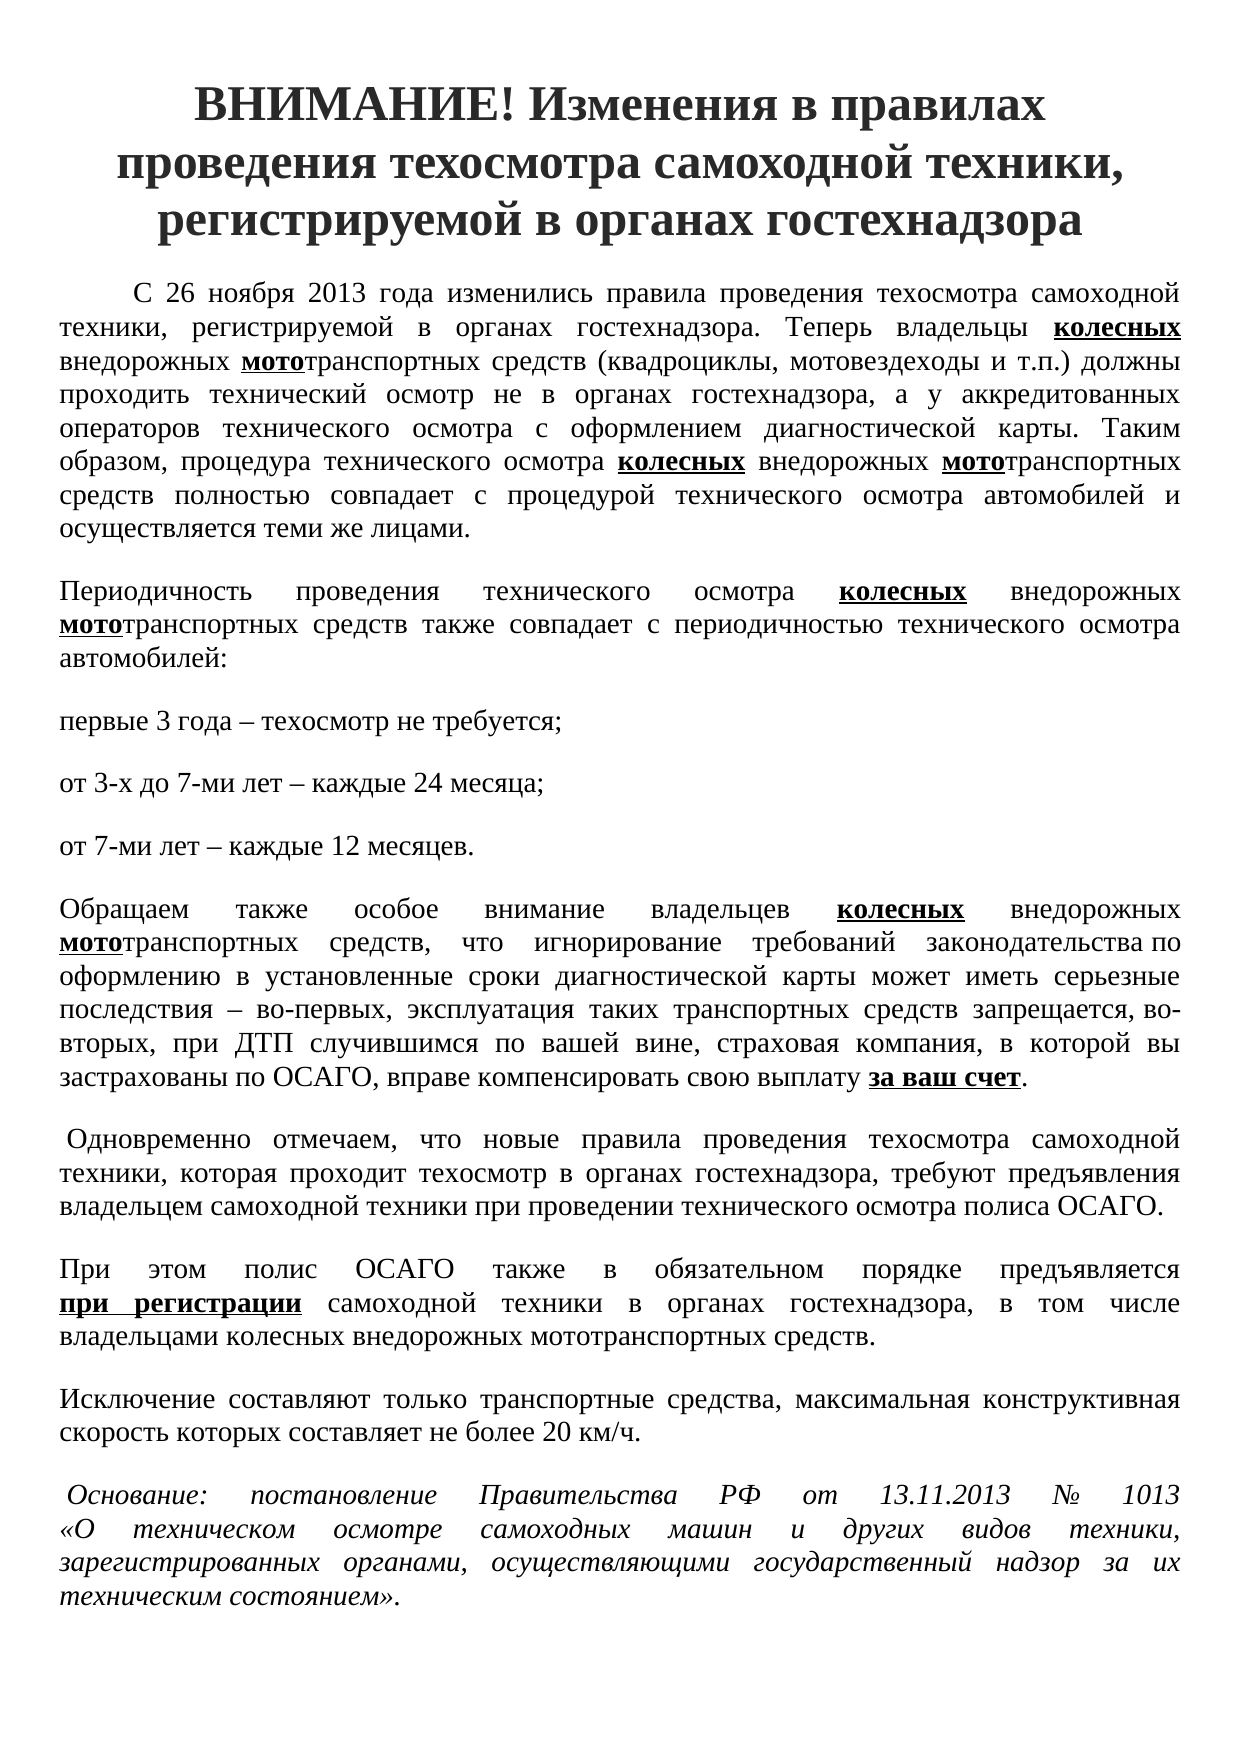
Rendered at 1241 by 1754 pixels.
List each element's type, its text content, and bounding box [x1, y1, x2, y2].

text Основание: постановление Правительства РФ от 13.11.2013 № 1013 «О техническом осмотре самоходных машин и других видов техники, зарегистрированных органами, осуществляющими государственный надзор за их техническим состоянием». [59, 1477, 1181, 1611]
text Обращаем также особое внимание владельцев колесных внедорожных мототранспортных средств, что игнорирование требований законодательства по оформлению в установленные сроки диагностической карты может иметь серьезные последствия – во-первых, эксплуатация таких транспортных средств запрещается, во-вторых, при ДТП случившимся по вашей вине, страховая компания, в которой вы застрахованы по ОСАГО, вправе компенсировать свою выплату за ваш счет. [59, 891, 1181, 1092]
text Периодичность проведения технического осмотра колесных внедорожных мототранспортных средств также совпадает с периодичностью технического осмотра автомобилей: [59, 573, 1181, 674]
text Исключение составляют только транспортные средства, максимальная конструктивная скорость которых составляет не более 20 км/ч. [59, 1381, 1181, 1448]
text ВНИМАНИЕ! Изменения в правилах проведения техосмотра самоходной техники, регистрируемой в органах гостехнадзора [59, 74, 1181, 246]
text от 3-х до 7-ми лет – каждые 24 месяца; [59, 766, 1181, 799]
text от 7-ми лет – каждые 12 месяцев. [59, 828, 1181, 862]
text Одновременно отмечаем, что новые правила проведения техосмотра самоходной техники, которая проходит техосмотр в органах гостехнадзора, требуют предъявления владельцем самоходной техники при проведении технического осмотра полиса ОСАГО. [59, 1121, 1181, 1222]
text первые 3 года – техосмотр не требуется; [59, 703, 1181, 736]
text При этом полис ОСАГО также в обязательном порядке предъявляется при регистрации самоходной техники в органах гостехнадзора, в том числе владельцами колесных внедорожных мототранспортных средств. [59, 1251, 1181, 1352]
text С 26 ноября 2013 года изменились правила проведения техосмотра самоходной техники, регистрируемой в органах гостехнадзора. Теперь владельцы колесных внедорожных мототранспортных средств (квадроциклы, мотовездеходы и т.п.) должны проходить технический осмотр не в органах гостехнадзора, а у аккредитованных операторов технического осмотра с оформлением диагностической карты. Таким образом, процедура технического осмотра колесных внедорожных мототранспортных средств полностью совпадает с процедурой технического осмотра автомобилей и осуществляется теми же лицами. [59, 276, 1181, 544]
